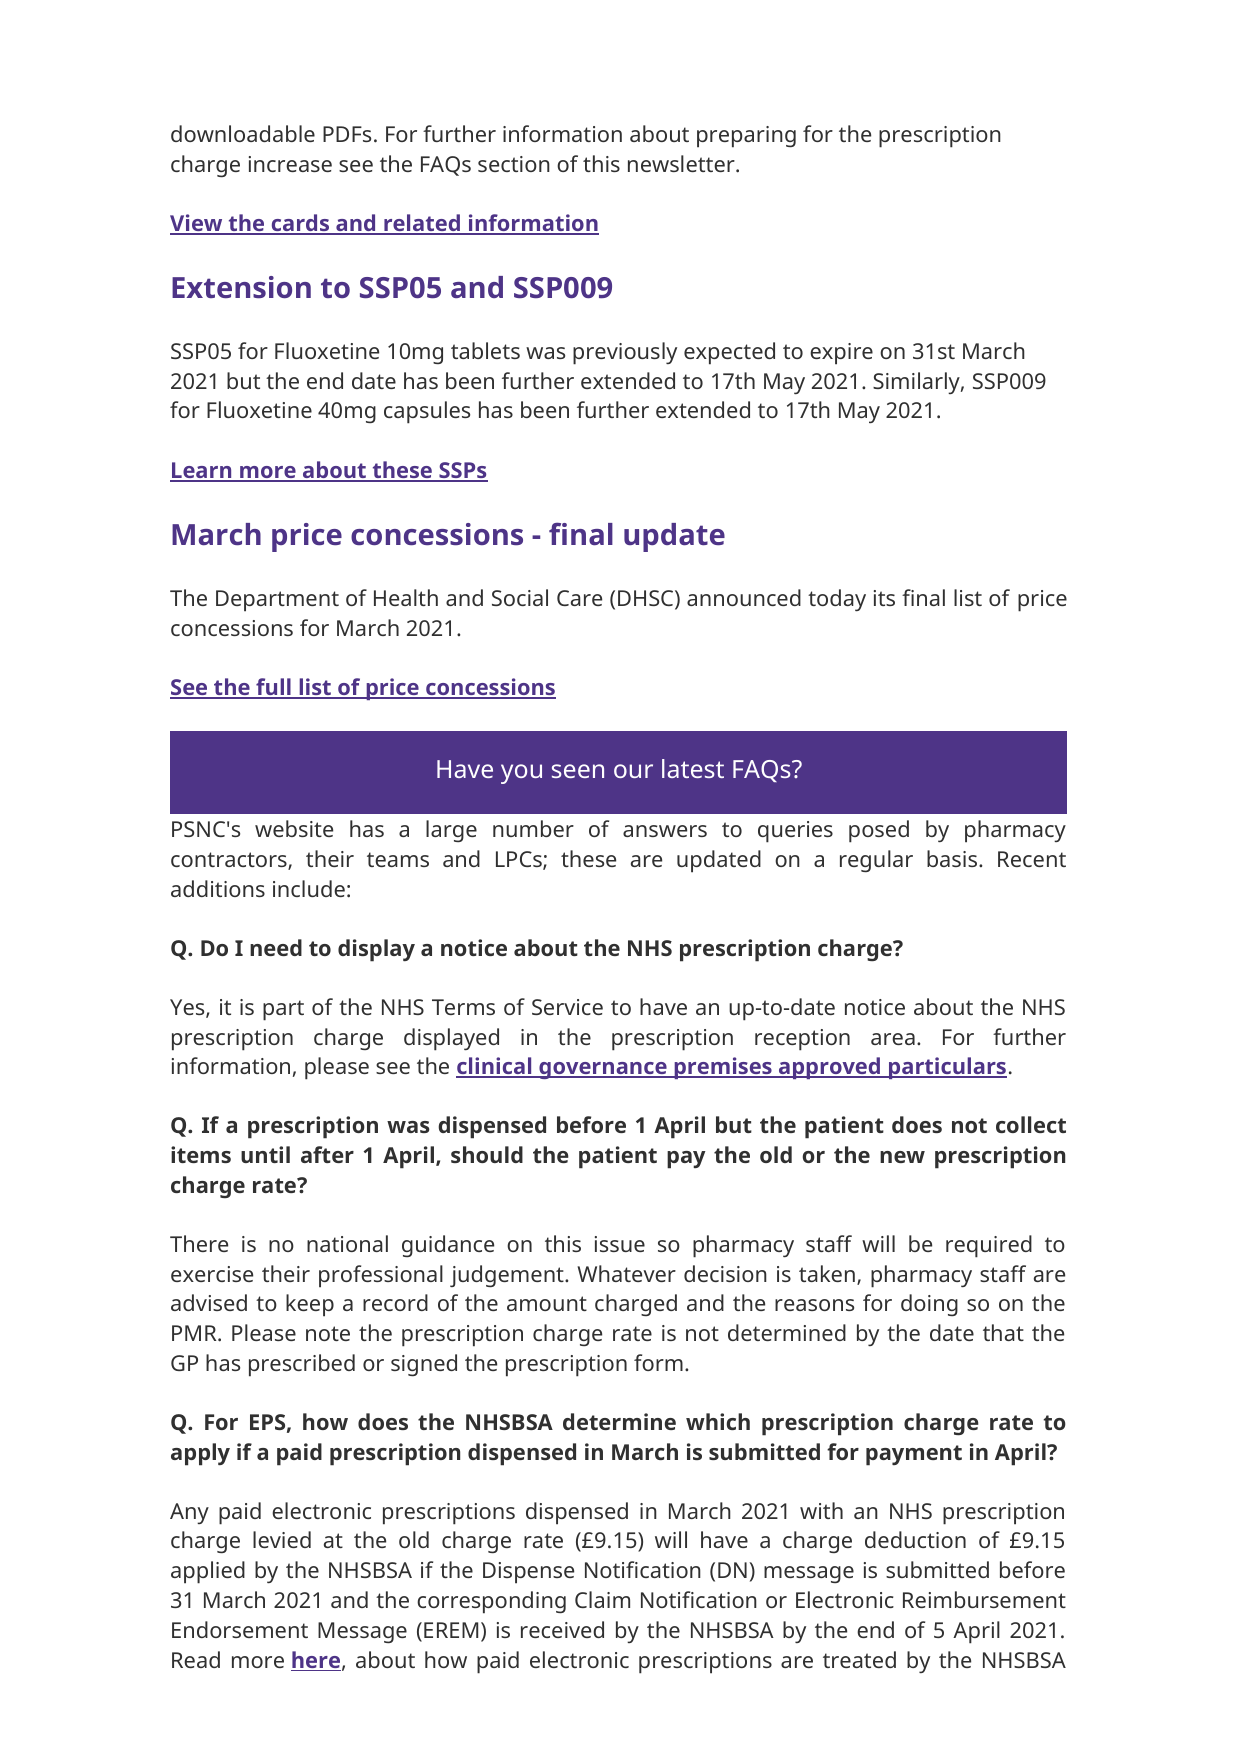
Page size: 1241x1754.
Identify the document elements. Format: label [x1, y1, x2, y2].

table_cell [150, 119, 1089, 1674]
